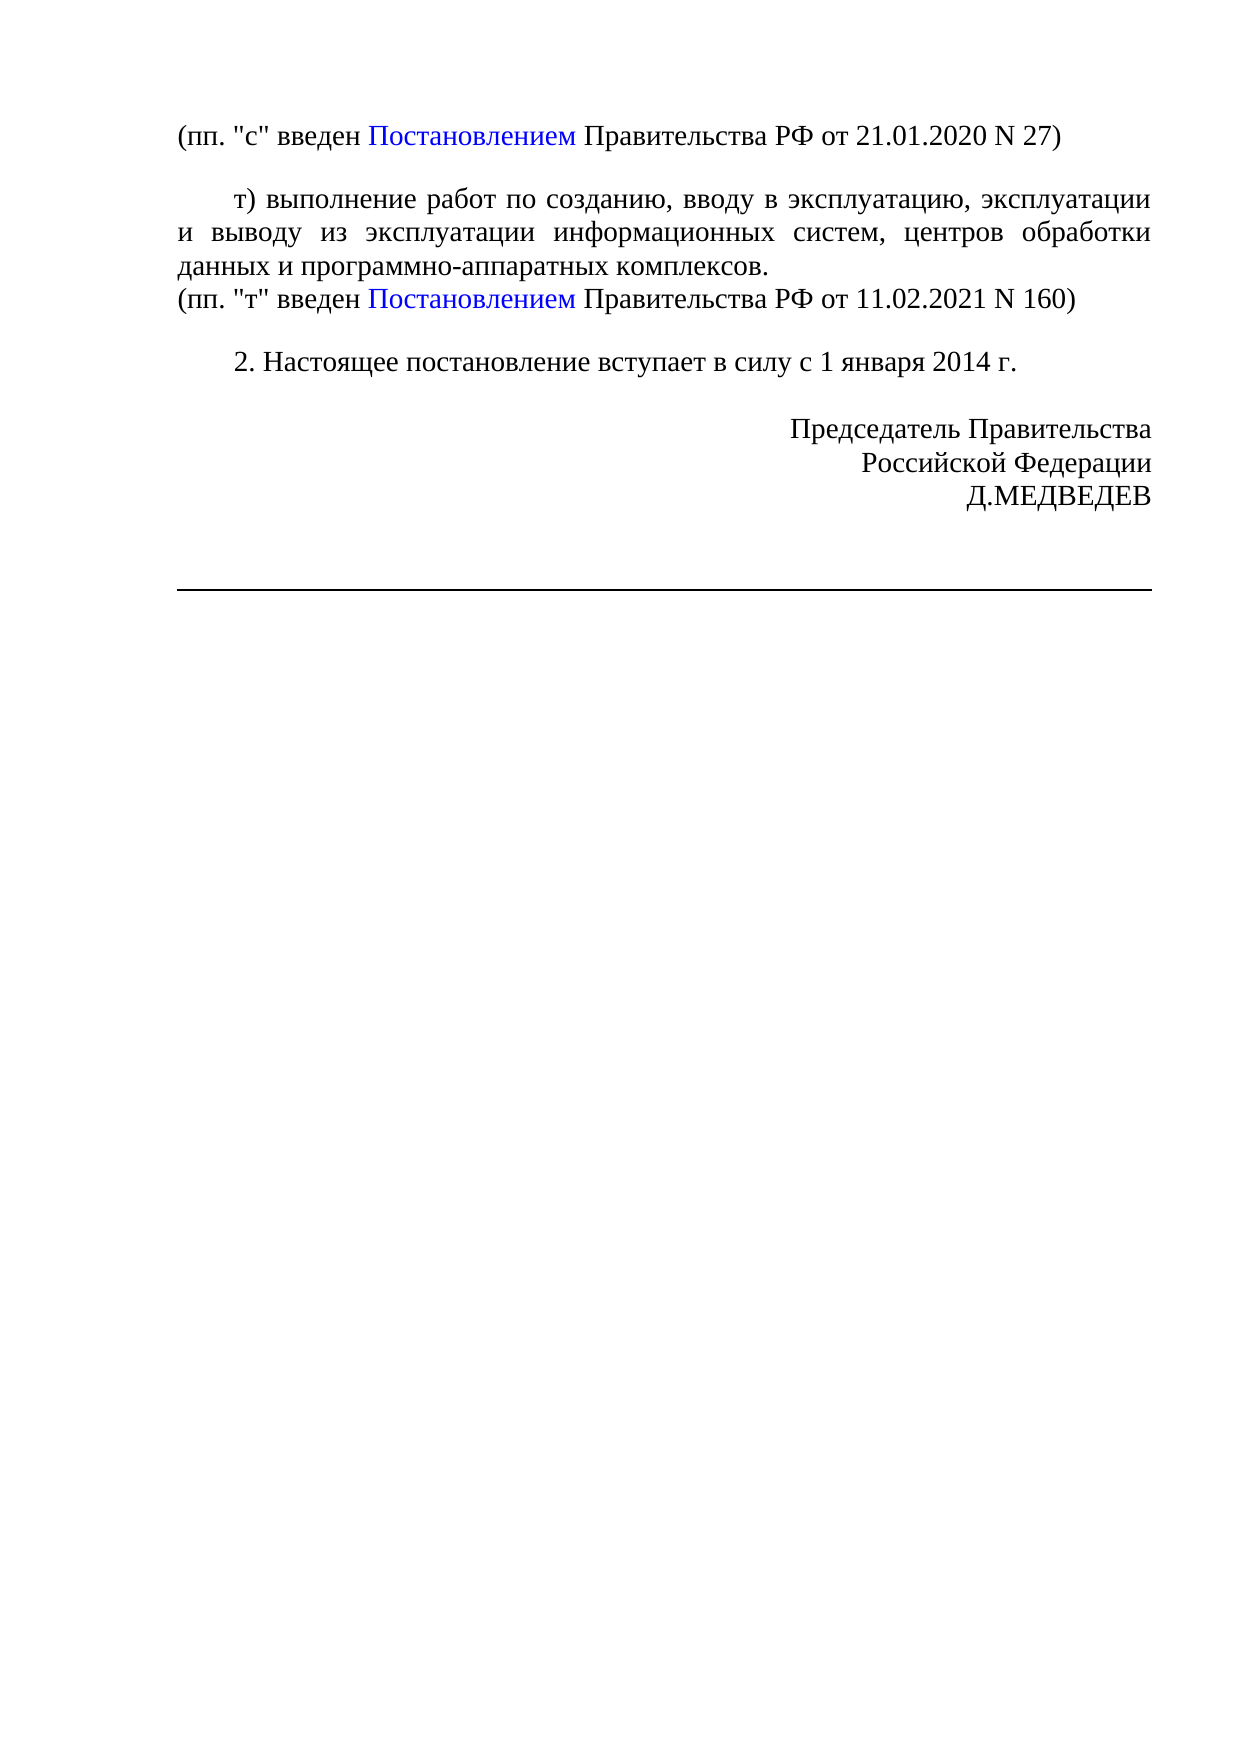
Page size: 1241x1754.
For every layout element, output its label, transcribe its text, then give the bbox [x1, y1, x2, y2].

text т) выполнение работ по созданию, вводу в эксплуатацию, эксплуатации и выводу из эксплуатации информационных систем, центров обработки данных и программно-аппаратных комплексов. [177, 181, 1152, 281]
text (пп. "с" введен Постановлением Правительства РФ от 21.01.2020 N 27) [177, 118, 1152, 152]
text Российской Федерации [177, 445, 1152, 478]
text 2. Настоящее постановление вступает в силу с 1 января 2014 г. [177, 344, 1152, 378]
text Д.МЕДВЕДЕВ [177, 478, 1152, 512]
text (пп. "т" введен Постановлением Правительства РФ от 11.02.2021 N 160) [177, 281, 1152, 315]
text Председатель Правительства [177, 411, 1152, 445]
